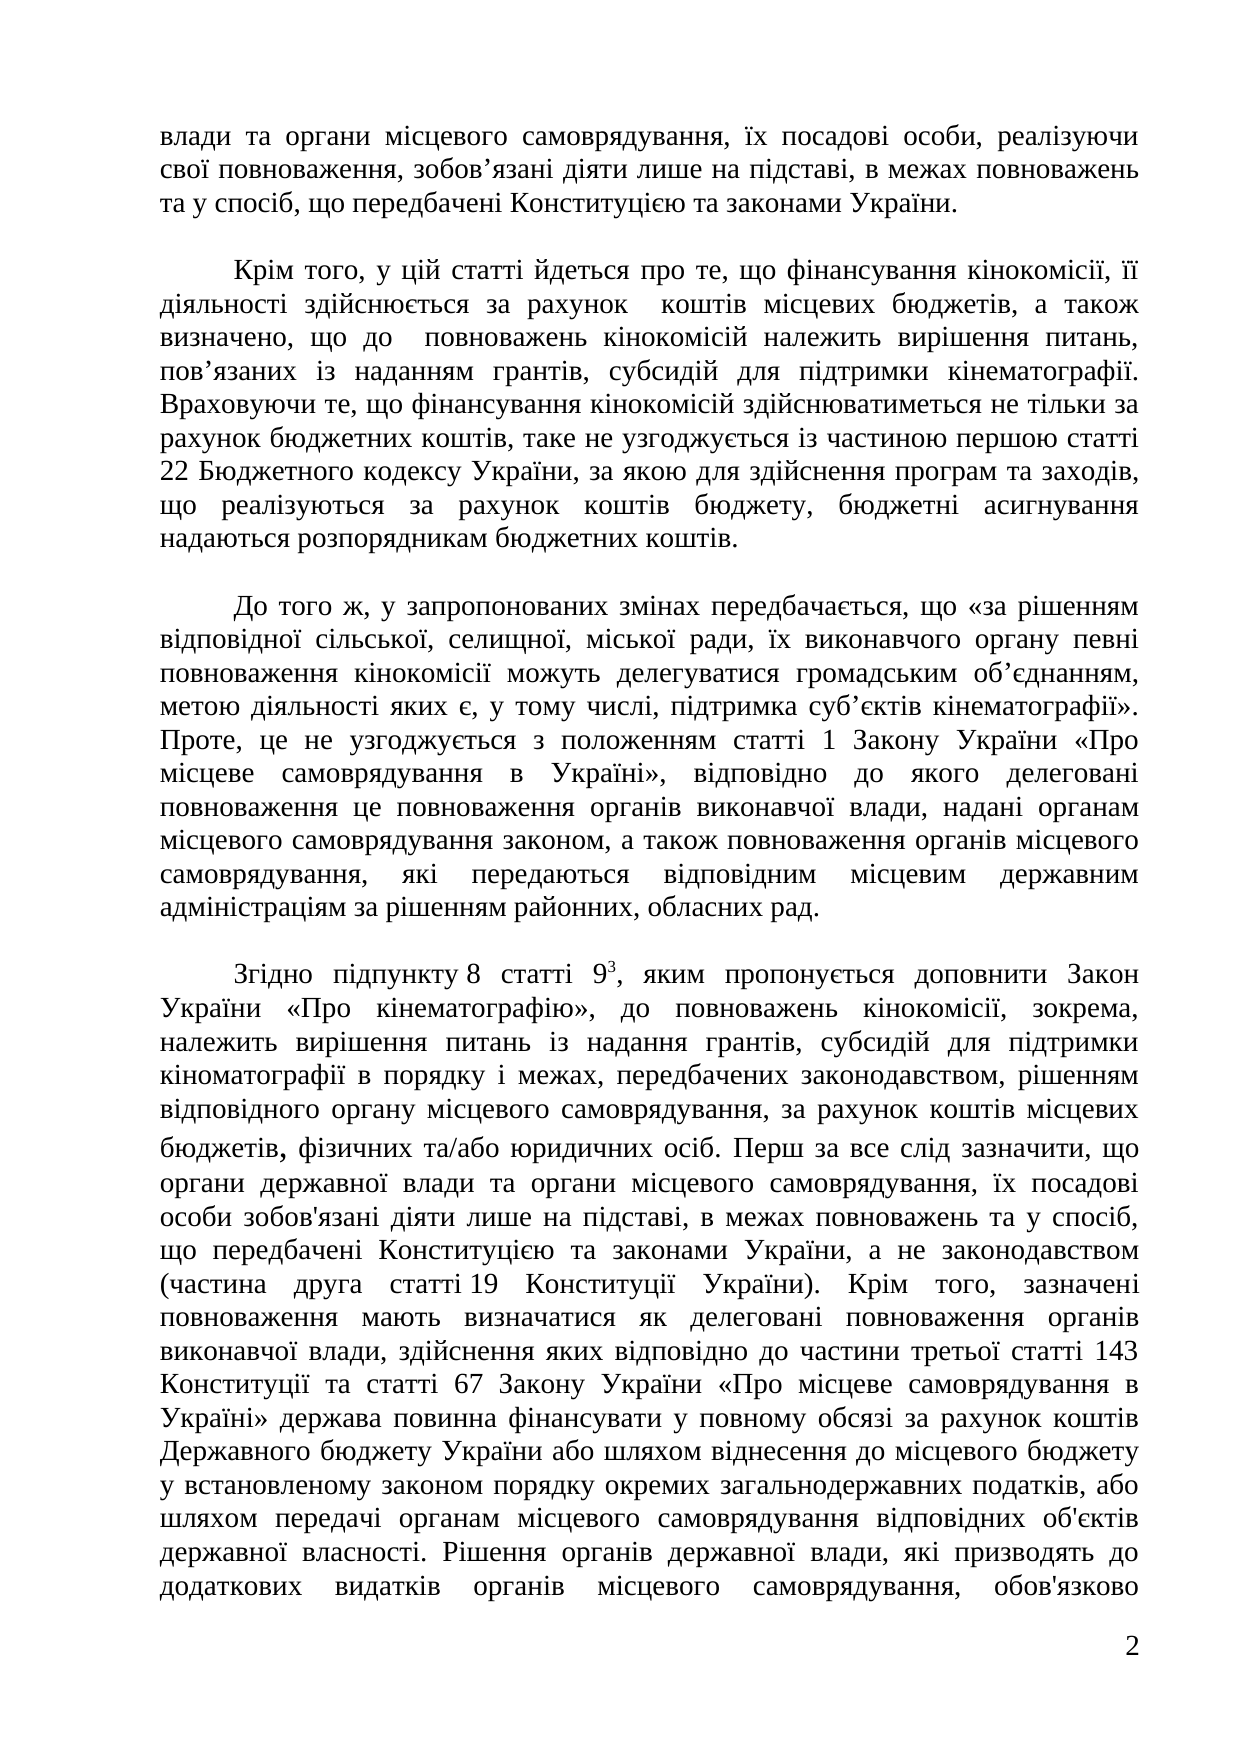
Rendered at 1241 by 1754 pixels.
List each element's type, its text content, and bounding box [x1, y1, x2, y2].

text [159, 957, 1140, 1601]
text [159, 118, 1140, 219]
text Крім того, у цій статті йдеться про те, що фінансування кінокомісії, її діяльності здійснюється за рахунок коштів місцевих бюджетів, а також визначено, що до повноважень кінокомісій належить вирішення питань, пов’язаних із наданням грантів, субсидій для підтримки кінематографії. Враховуючи те, що фінансування кінокомісій здійснюватиметься не тільки за рахунок бюджетних коштів, таке не узгоджується із частиною першою статті 22 Бюджетного кодексу України, за якою для здійснення програм та заходів, що реалізуються за рахунок коштів бюджету, бюджетні асигнування надаються розпорядникам бюджетних коштів. [159, 252, 1140, 554]
text До того ж, у запропонованих змінах передбачається, що «за рішенням відповідної сільської, селищної, міської ради, їх виконавчого органу певні повноваження кінокомісії можуть делегуватися громадським об’єднанням, метою діяльності яких є, у тому числі, підтримка суб’єктів кінематографії». Проте, це не узгоджується з положенням статті 1 Закону України «Про місцеве самоврядування в Україні», відповідно до якого делеговані повноваження це повноваження органів виконавчої влади, надані органам місцевого самоврядування законом, а також повноваження органів місцевого самоврядування, які передаються відповідним місцевим державним адміністраціям за рішенням районних, обласних рад. [159, 588, 1140, 923]
